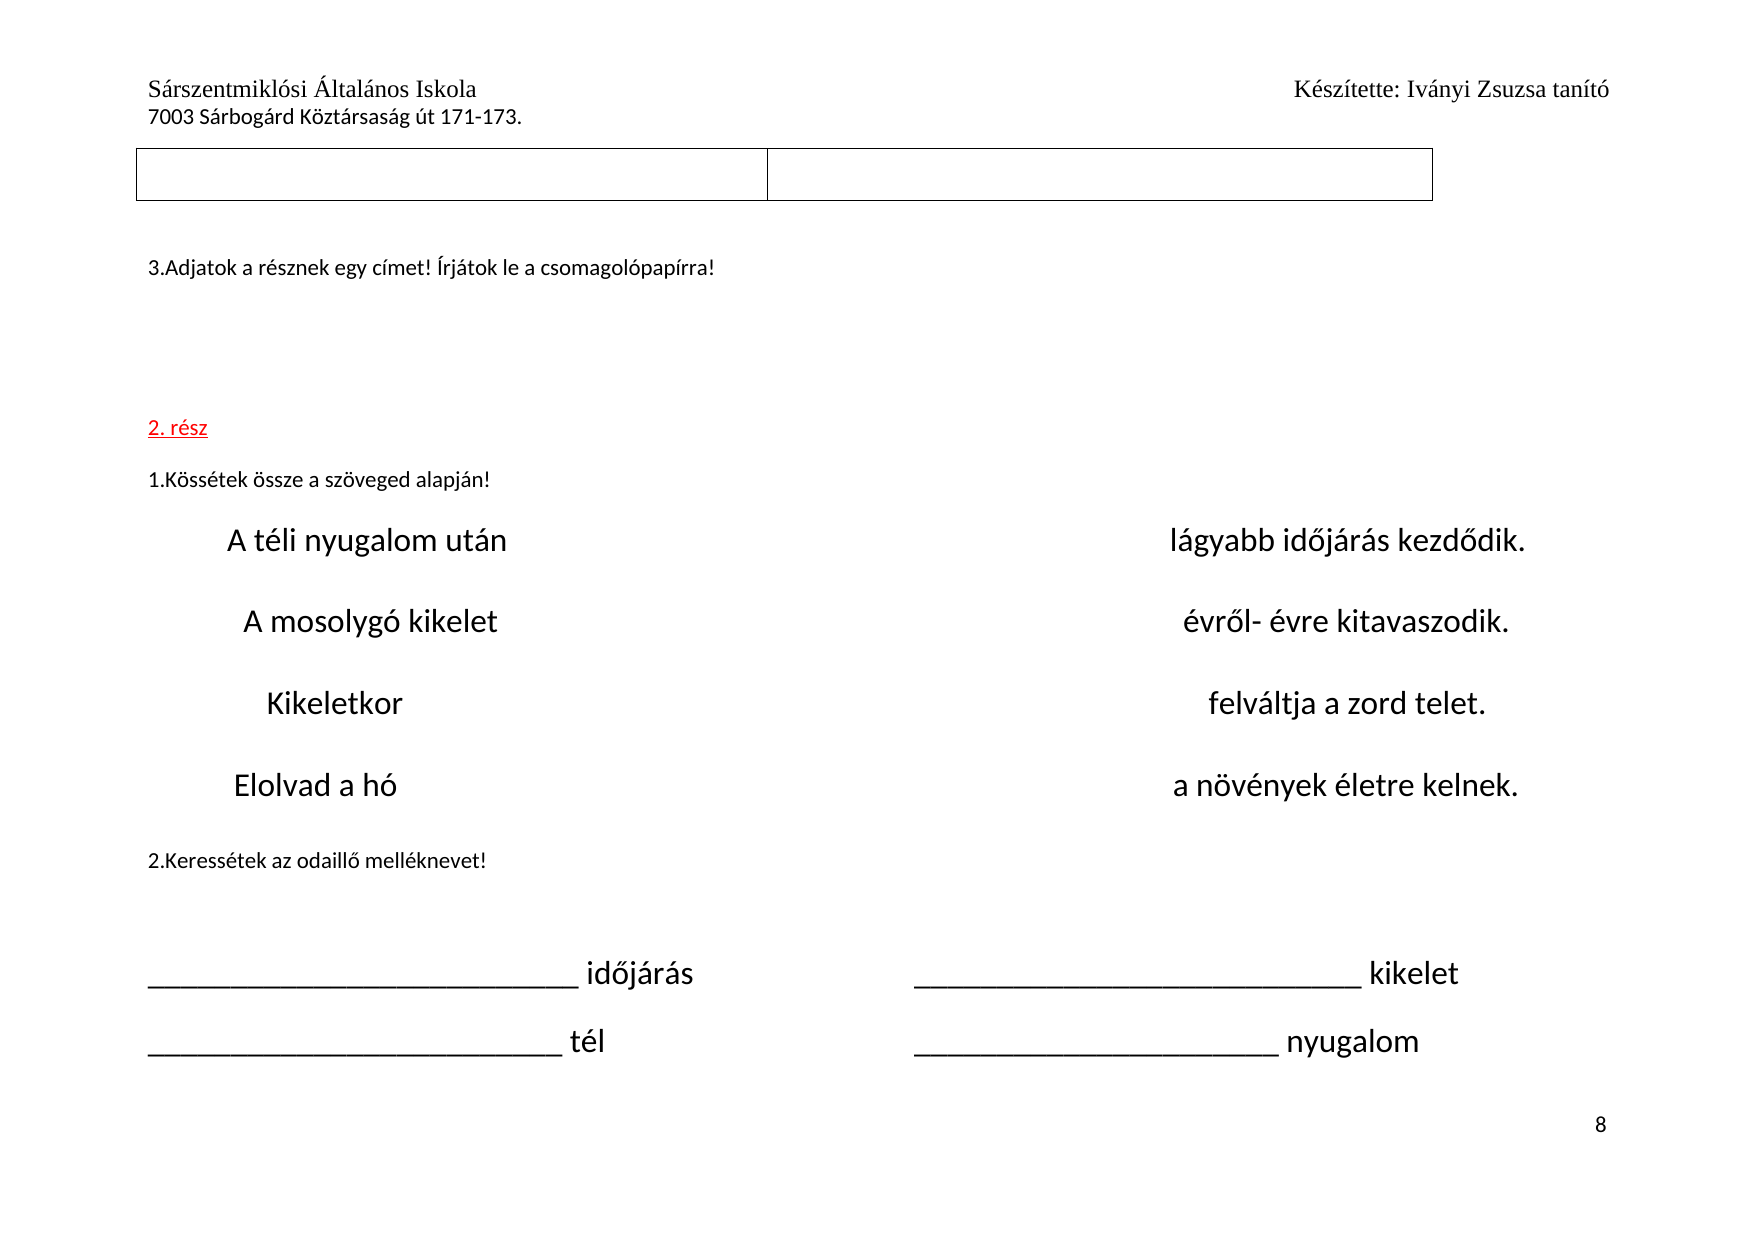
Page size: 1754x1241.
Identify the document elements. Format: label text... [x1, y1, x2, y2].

table_cell [137, 149, 767, 199]
text 2. rész [148, 413, 1606, 441]
text Kikeletkor felváltja a zord telet. [148, 682, 1606, 723]
text ______________________ nyugalom [914, 1020, 1606, 1061]
text _________________________ tél [148, 1020, 840, 1061]
text 3.Adjatok a résznek egy címet! Írjátok le a csomagolópapírra! [148, 253, 1606, 282]
text 1.Kössétek össze a szöveged alapján! [148, 466, 1606, 494]
text ___________________________ kikelet [914, 952, 1606, 993]
text __________________________ időjárás [148, 952, 840, 993]
table_cell [768, 149, 1432, 199]
text 2.Keressétek az odaillő melléknevet! [148, 846, 1606, 874]
text A mosolygó kikelet évről- évre kitavaszodik. [148, 601, 1606, 641]
text Elolvad a hó a növények életre kelnek. [148, 764, 1606, 805]
text A téli nyugalom után lágyabb időjárás kezdődik. [148, 519, 1606, 559]
